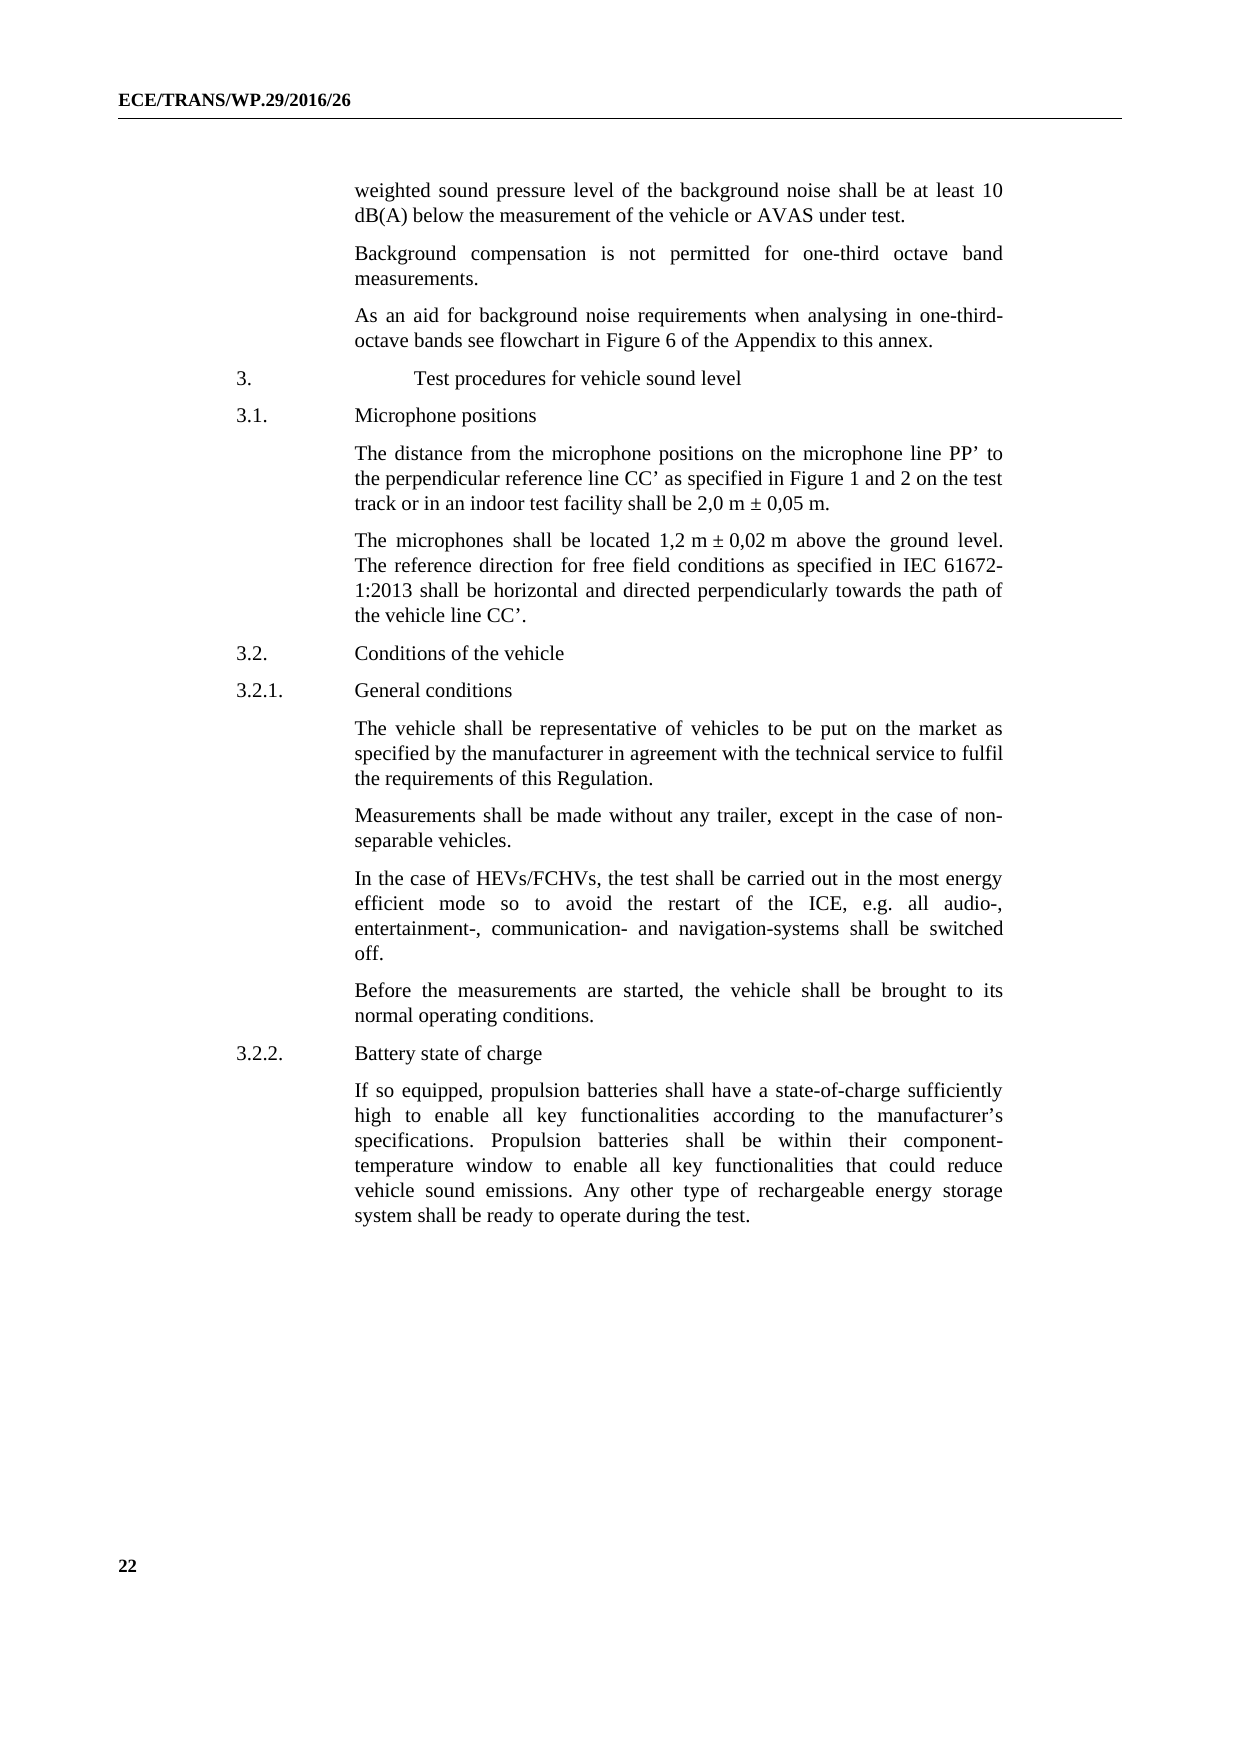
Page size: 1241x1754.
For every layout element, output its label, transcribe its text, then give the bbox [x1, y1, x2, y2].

subtitle If so equipped, propulsion batteries shall have a state-of-charge sufficiently high to enable all key functionalities according to the manufacturer’s specifications. Propulsion batteries shall be within their component-temperature window to enable all key functionalities that could reduce vehicle sound emissions. Any other type of rechargeable energy storage system shall be ready to operate during the test. [354, 1077, 1004, 1227]
subtitle Battery state of charge [236, 1040, 1004, 1065]
subtitle Conditions of the vehicle [236, 640, 1004, 665]
subtitle In the case of HEVs/FCHVs, the test shall be carried out in the most energy efficient mode so to avoid the restart of the ICE, e.g. all audio-, entertainment-, communication- and navigation-systems shall be switched off. [354, 865, 1004, 965]
subtitle As an aid for background noise requirements when analysing in one-third-octave bands see flowchart in Figure 6 of the Appendix to this annex. [354, 302, 1004, 352]
subtitle Test procedures for vehicle sound level [236, 365, 1004, 390]
subtitle Microphone positions [236, 402, 1004, 427]
subtitle General conditions [236, 677, 1004, 702]
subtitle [354, 177, 1004, 227]
subtitle The distance from the microphone positions on the microphone line PP’ to the perpendicular reference line CC’ as specified in Figure 1 and 2 on the test track or in an indoor test facility shall be 2,0 m ± 0,05 m. [354, 440, 1004, 515]
subtitle Measurements shall be made without any trailer, except in the case of non-separable vehicles. [354, 802, 1004, 852]
subtitle Before the measurements are started, the vehicle shall be brought to its normal operating conditions. [354, 977, 1004, 1027]
subtitle The vehicle shall be representative of vehicles to be put on the market as specified by the manufacturer in agreement with the technical service to fulfil the requirements of this Regulation. [354, 715, 1004, 790]
subtitle The microphones shall be located 1,2 m ± 0,02 m above the ground level. The reference direction for free field conditions as specified in IEC 61672-1:2013 shall be horizontal and directed perpendicularly towards the path of the vehicle line CC’. [354, 527, 1004, 627]
subtitle Background compensation is not permitted for one-third octave band measurements. [354, 240, 1004, 290]
